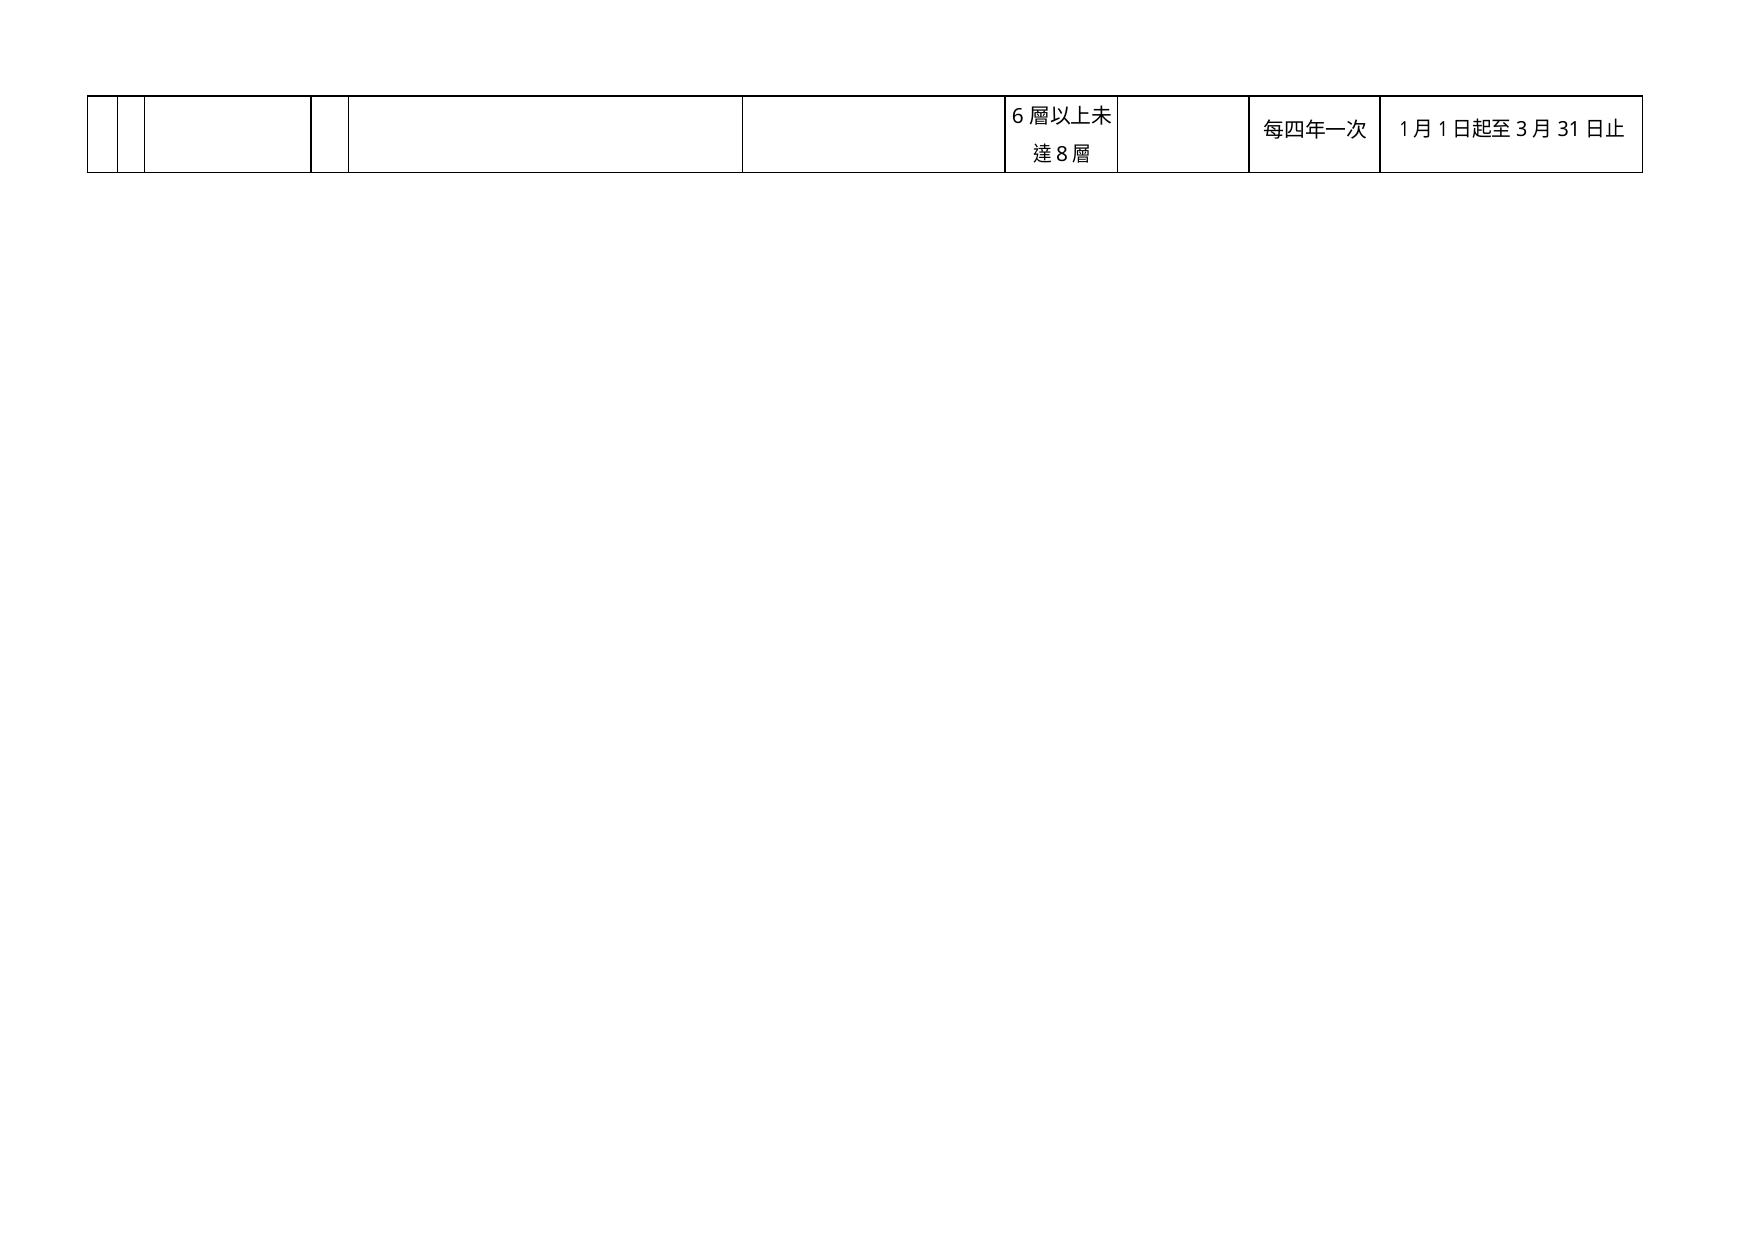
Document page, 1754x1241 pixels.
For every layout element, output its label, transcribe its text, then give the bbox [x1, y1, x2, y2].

table_cell [118, 97, 144, 172]
table_cell [1118, 97, 1248, 172]
table_cell [145, 97, 310, 172]
table_cell 1 月 1 日起至 3 月 31 日止 [1381, 97, 1642, 172]
table_cell [743, 97, 1004, 172]
table_cell [312, 97, 348, 172]
table_cell 每四年一次 [1250, 97, 1379, 172]
table_cell [88, 97, 117, 172]
table_cell [349, 97, 742, 172]
table_cell 6 層以上未 達 8 層 [1006, 97, 1117, 172]
